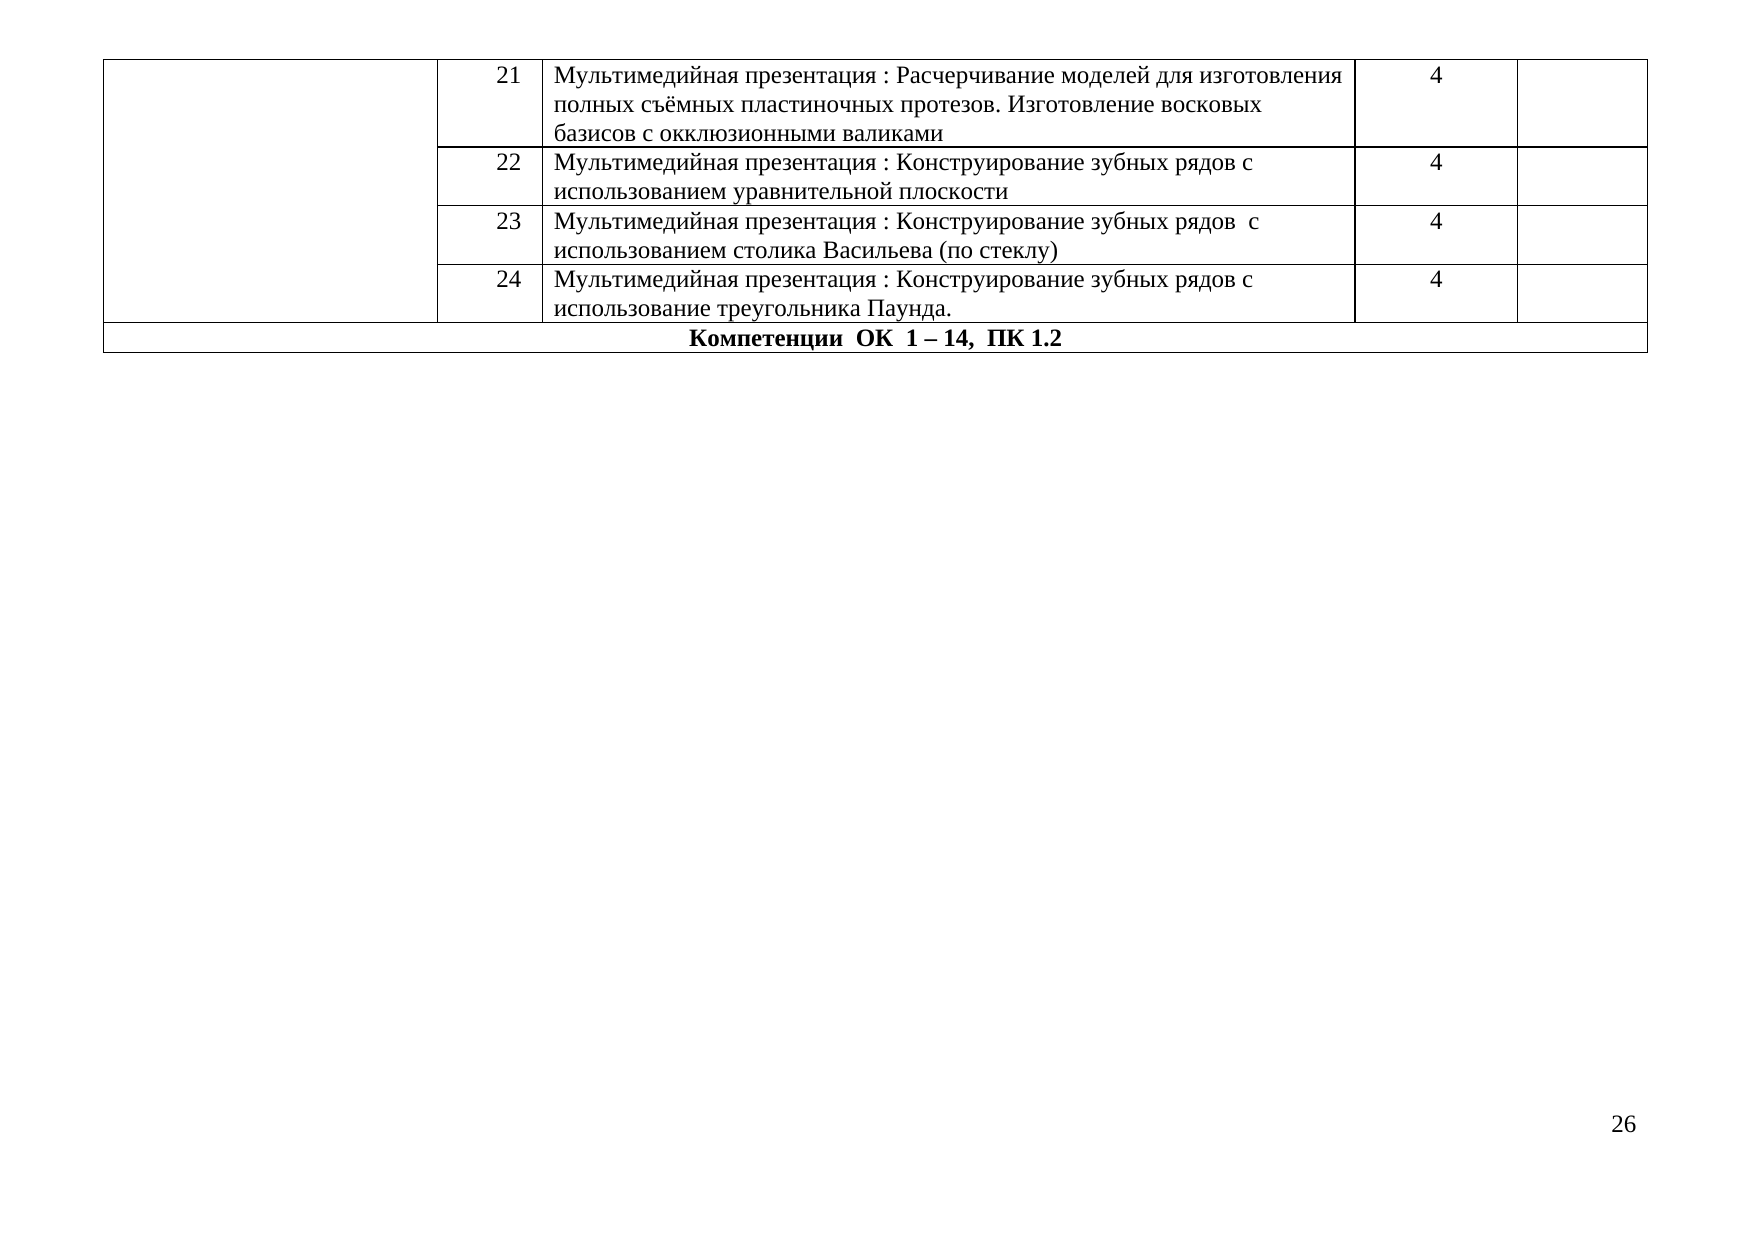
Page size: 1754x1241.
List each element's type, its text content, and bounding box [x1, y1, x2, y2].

table_cell [1518, 60, 1647, 146]
table_cell Мультимедийная презентация : Конструирование зубных рядов с использованием столика Васильева (по стеклу) [543, 206, 1354, 263]
table_cell Мультимедийная презентация : Расчерчивание моделей для изготовления полных съёмных пластиночных протезов. Изготовление восковых базисов с окклюзионными валиками [543, 60, 1354, 146]
table_cell 23 [438, 206, 542, 263]
table_cell Компетенции ОК 1 – 14, ПК 1.2 [104, 323, 1647, 352]
table_cell [1518, 148, 1647, 205]
table_cell [1518, 206, 1647, 263]
table_cell 4 [1356, 265, 1517, 322]
table_cell 4 [1356, 206, 1517, 263]
table_cell 24 [438, 265, 542, 322]
table_cell [1518, 265, 1647, 322]
table_cell 22 [438, 148, 542, 205]
table_cell 4 [1356, 60, 1517, 146]
table_cell Мультимедийная презентация : Конструирование зубных рядов с использованием уравнительной плоскости [543, 148, 1354, 205]
table_cell Мультимедийная презентация : Конструирование зубных рядов с использование треугольника Паунда. [543, 265, 1354, 322]
table_cell 4 [1356, 148, 1517, 205]
table_cell 21 [438, 60, 542, 146]
